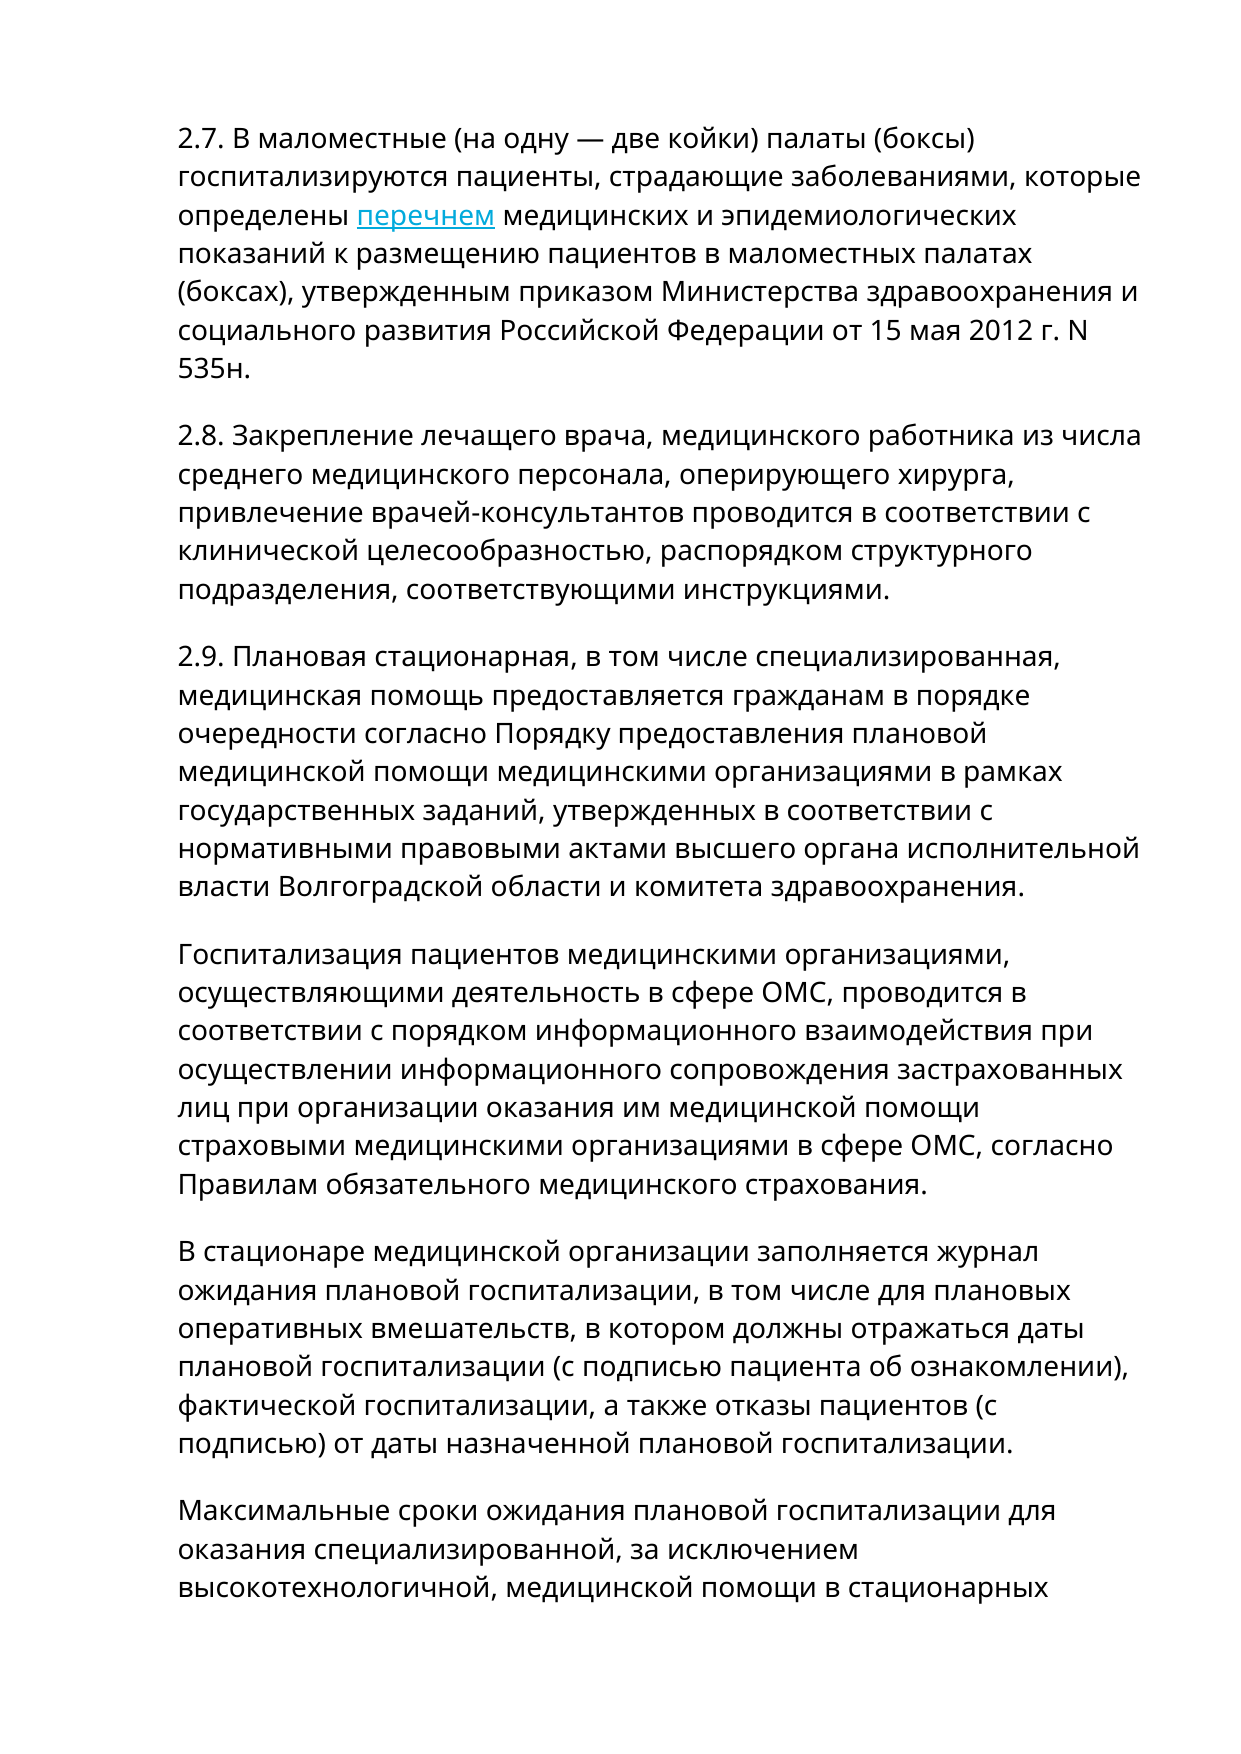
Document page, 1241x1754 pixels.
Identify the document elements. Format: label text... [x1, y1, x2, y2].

text 2.8. Закрепление лечащего врача, медицинского работника из числа среднего медицинского персонала, оперирующего хирурга, привлечение врачей-консультантов проводится в соответствии с клинической целесообразностью, распорядком структурного подразделения, соответствующими инструкциями. [177, 416, 1152, 607]
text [177, 1491, 1152, 1606]
text Госпитализация пациентов медицинскими организациями, осуществляющими деятельность в сфере ОМС, проводится в соответствии с порядком информационного взаимодействия при осуществлении информационного сопровождения застрахованных лиц при организации оказания им медицинской помощи страховыми медицинскими организациями в сфере ОМС, согласно Правилам обязательного медицинского страхования. [177, 934, 1152, 1202]
text В стационаре медицинской организации заполняется журнал ожидания плановой госпитализации, в том числе для плановых оперативных вмешательств, в котором должны отражаться даты плановой госпитализации (с подписью пациента об ознакомлении), фактической госпитализации, а также отказы пациентов (с подписью) от даты назначенной плановой госпитализации. [177, 1231, 1152, 1461]
text 2.9. Плановая стационарная, в том числе специализированная, медицинская помощь предоставляется гражданам в порядке очередности согласно Порядку предоставления плановой медицинской помощи медицинскими организациями в рамках государственных заданий, утвержденных в соответствии с нормативными правовыми актами высшего органа исполнительной власти Волгоградской области и комитета здравоохранения. [177, 636, 1152, 905]
text 2.7. В маломестные (на одну — две койки) палаты (боксы) госпитализируются пациенты, страдающие заболеваниями, которые определены перечнем медицинских и эпидемиологических показаний к размещению пациентов в маломестных палатах (боксах), утвержденным приказом Министерства здравоохранения и социального развития Российской Федерации от 15 мая 2012 г. N 535н. [177, 118, 1152, 386]
